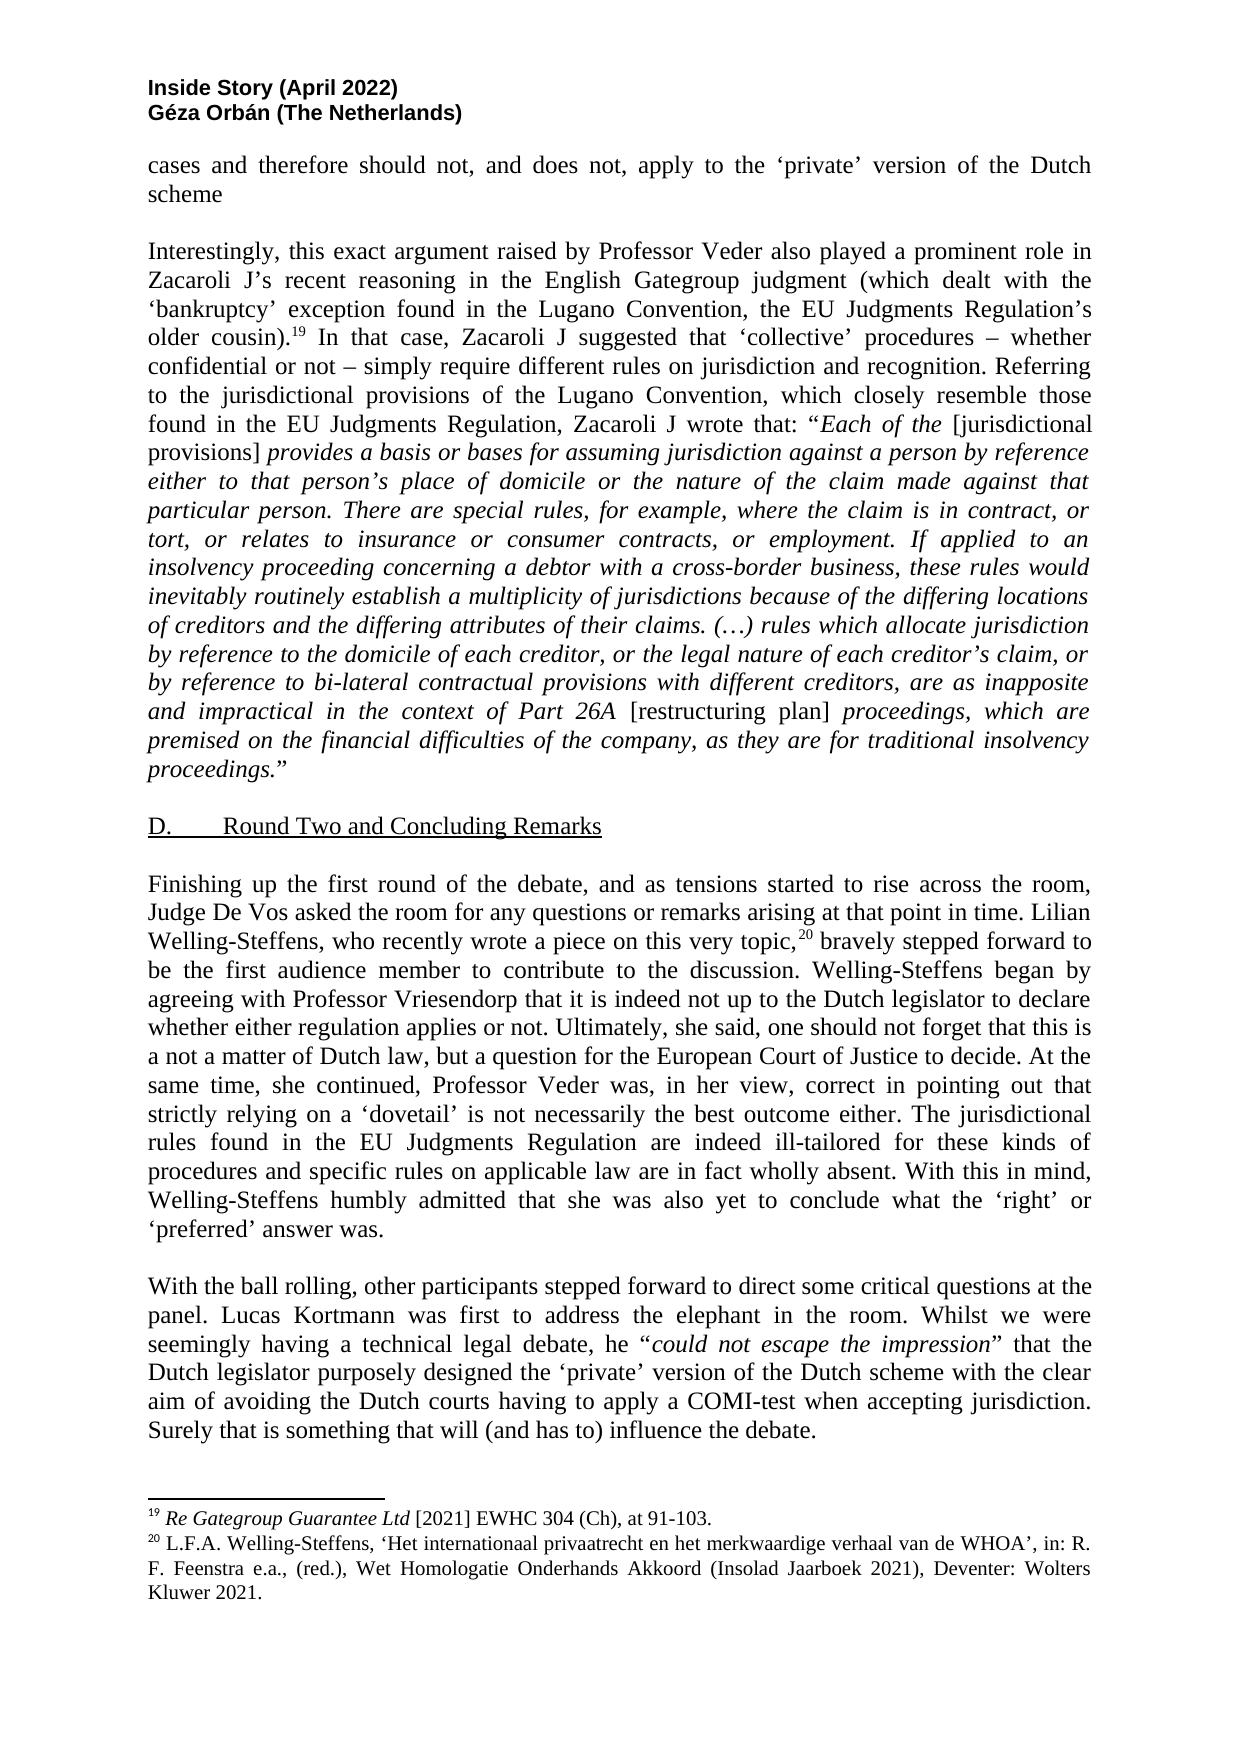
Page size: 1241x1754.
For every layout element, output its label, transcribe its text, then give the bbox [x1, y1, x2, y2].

text Interestingly, this exact argument raised by Professor Veder also played a prominent role in Zacaroli J’s recent reasoning in the English Gategroup judgment (which dealt with the ‘bankruptcy’ exception found in the Lugano Convention, the EU Judgments Regulation’s older cousin). In that case, Zacaroli J suggested that ‘collective’ procedures – whether confidential or not – simply require different rules on jurisdiction and recognition. Referring to the jurisdictional provisions of the Lugano Convention, which closely resemble those found in the EU Judgments Regulation, Zacaroli J wrote that: “Each of the [jurisdictional provisions] provides a basis or bases for assuming jurisdiction against a person by reference either to that person’s place of domicile or the nature of the claim made against that particular person. There are special rules, for example, where the claim is in contract, or tort, or relates to insurance or consumer contracts, or employment. If applied to an insolvency proceeding concerning a debtor with a cross-border business, these rules would inevitably routinely establish a multiplicity of jurisdictions because of the differing locations of creditors and the differing attributes of their claims. (…) rules which allocate jurisdiction by reference to the domicile of each creditor, or the legal nature of each creditor’s claim, or by reference to bi-lateral contractual provisions with different creditors, are as inapposite and impractical in the context of Part 26A [restructuring plan] proceedings, which are premised on the financial difficulties of the company, as they are for traditional insolvency proceedings.” [148, 236, 1092, 782]
text D. Round Two and Concluding Remarks [148, 811, 1092, 840]
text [148, 150, 1092, 207]
text Finishing up the first round of the debate, and as tensions started to rise across the room, Judge De Vos asked the room for any questions or remarks arising at that point in time. Lilian Welling-Steffens, who recently wrote a piece on this very topic, bravely stepped forward to be the first audience member to contribute to the discussion. Welling-Steffens began by agreeing with Professor Vriesendorp that it is indeed not up to the Dutch legislator to declare whether either regulation applies or not. Ultimately, she said, one should not forget that this is a not a matter of Dutch law, but a question for the European Court of Justice to decide. At the same time, she continued, Professor Veder was, in her view, correct in pointing out that strictly relying on a ‘dovetail’ is not necessarily the best outcome either. The jurisdictional rules found in the EU Judgments Regulation are indeed ill-tailored for these kinds of procedures and specific rules on applicable law are in fact wholly absent. With this in mind, Welling-Steffens humbly admitted that she was also yet to conclude what the ‘right’ or ‘preferred’ answer was. [148, 869, 1092, 1242]
text With the ball rolling, other participants stepped forward to direct some critical questions at the panel. Lucas Kortmann was first to address the elephant in the room. Whilst we were seemingly having a technical legal debate, he “could not escape the impression” that the Dutch legislator purposely designed the ‘private’ version of the Dutch scheme with the clear aim of avoiding the Dutch courts having to apply a COMI-test when accepting jurisdiction. Surely that is something that will (and has to) influence the debate. [148, 1271, 1092, 1444]
